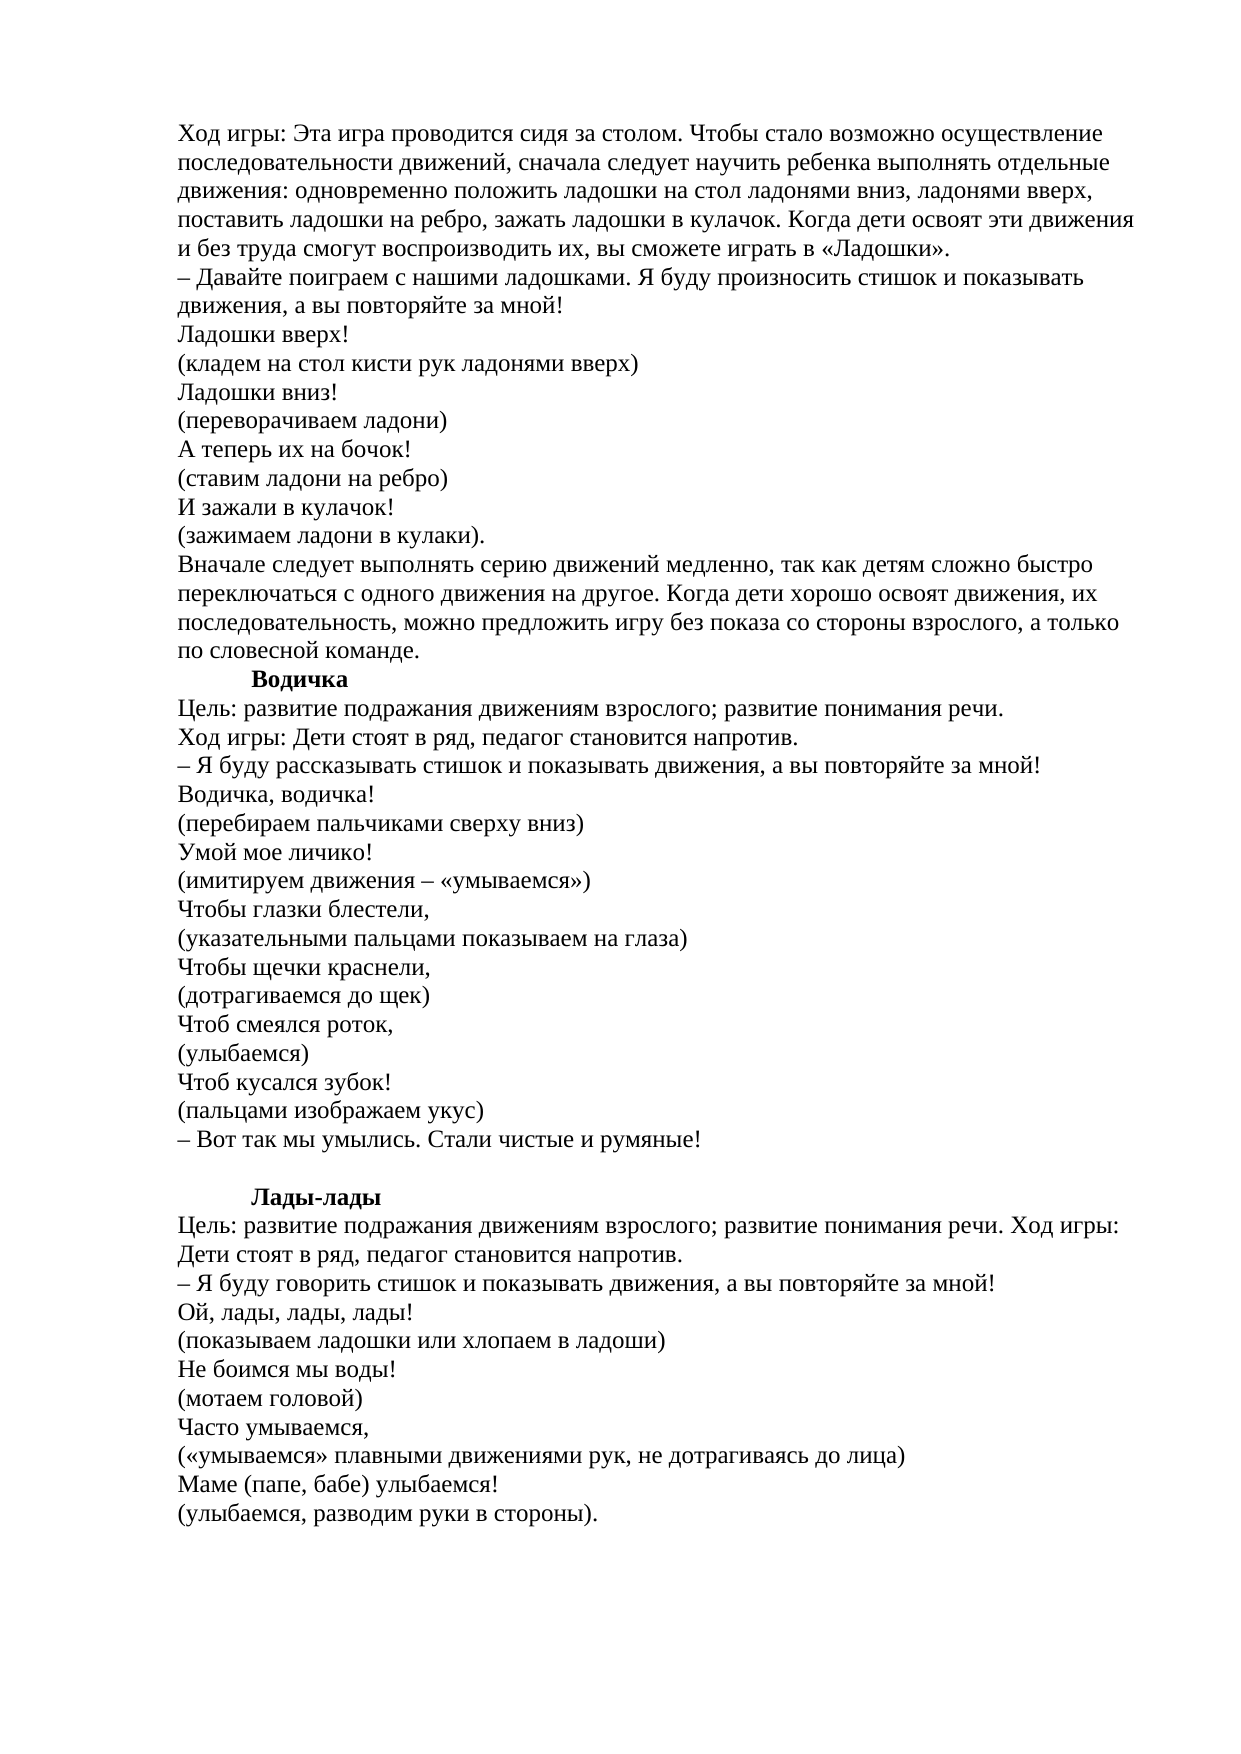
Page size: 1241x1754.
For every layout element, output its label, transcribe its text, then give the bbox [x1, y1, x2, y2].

text (переворачиваем ладони) [177, 406, 1152, 434]
text (перебираем пальчиками сверху вниз) [177, 808, 1152, 837]
text – Я буду говорить стишок и показывать движения, а вы повторяйте за мной! [177, 1268, 1152, 1297]
text Цель: развитие подражания движениям взрослого; развитие понимания речи. Ход игры: Дети стоят в ряд, педагог становится напротив. [177, 1211, 1152, 1268]
text А теперь их на бочок! [177, 434, 1152, 463]
text (мотаем головой) [177, 1383, 1152, 1412]
text (зажимаем ладони в кулаки). [177, 521, 1152, 549]
text (ставим ладони на ребро) [177, 463, 1152, 492]
text Ой, лады, лады, лады! [177, 1297, 1152, 1326]
text (имитируем движения – «умываемся») [177, 866, 1152, 894]
text Ладошки вниз! [177, 377, 1152, 406]
text (улыбаемся, разводим руки в стороны). [177, 1498, 1152, 1527]
text Чтобы глазки блестели, [177, 894, 1152, 923]
text – Давайте поиграем с нашими ладошками. Я буду произносить стишок и показывать движения, а вы повторяйте за мной! [177, 262, 1152, 319]
text И зажали в кулачок! [177, 492, 1152, 521]
text (дотрагиваемся до щек) [177, 981, 1152, 1009]
text Вначале следует выполнять серию движений медленно, так как детям сложно быстро переключаться с одного движения на другое. Когда дети хорошо освоят движения, их последовательность, можно предложить игру без показа со стороны взрослого, а только по словесной команде. [177, 549, 1152, 664]
text Лады-лады [177, 1182, 1152, 1211]
text Цель: развитие подражания движениям взрослого; развитие понимания речи. [177, 693, 1152, 722]
text Маме (папе, бабе) улыбаемся! [177, 1469, 1152, 1498]
text Чтобы щечки краснели, [177, 952, 1152, 981]
text Чтоб смеялся роток, [177, 1009, 1152, 1038]
text – Вот так мы умылись. Стали чистые и румяные! [177, 1124, 1152, 1153]
text Умой мое личико! [177, 837, 1152, 866]
text Часто умываемся, [177, 1412, 1152, 1441]
text Чтоб кусался зубок! [177, 1067, 1152, 1096]
text Ладошки вверх! [177, 319, 1152, 348]
text Ход игры: Эта игра проводится сидя за столом. Чтобы стало возможно осуществление последовательности движений, сначала следует научить ребенка выполнять отдельные движения: одновременно положить ладошки на стол ладонями вниз, ладонями вверх, поставить ладошки на ребро, зажать ладошки в кулачок. Когда дети освоят эти движения и без труда смогут воспроизводить их, вы сможете играть в «Ладошки». [177, 118, 1152, 262]
text («умываемся» плавными движениями рук, не дотрагиваясь до лица) [177, 1441, 1152, 1469]
text (указательными пальцами показываем на глаза) [177, 923, 1152, 952]
text (показываем ладошки или хлопаем в ладоши) [177, 1326, 1152, 1354]
text (улыбаемся) [177, 1038, 1152, 1067]
text (пальцами изображаем укус) [177, 1096, 1152, 1124]
text (кладем на стол кисти рук ладонями вверх) [177, 348, 1152, 377]
text Не боимся мы воды! [177, 1354, 1152, 1383]
text Водичка [177, 664, 1152, 693]
text – Я буду рассказывать стишок и показывать движения, а вы повторяйте за мной! [177, 751, 1152, 779]
text Ход игры: Дети стоят в ряд, педагог становится напротив. [177, 722, 1152, 751]
text Водичка, водичка! [177, 779, 1152, 808]
